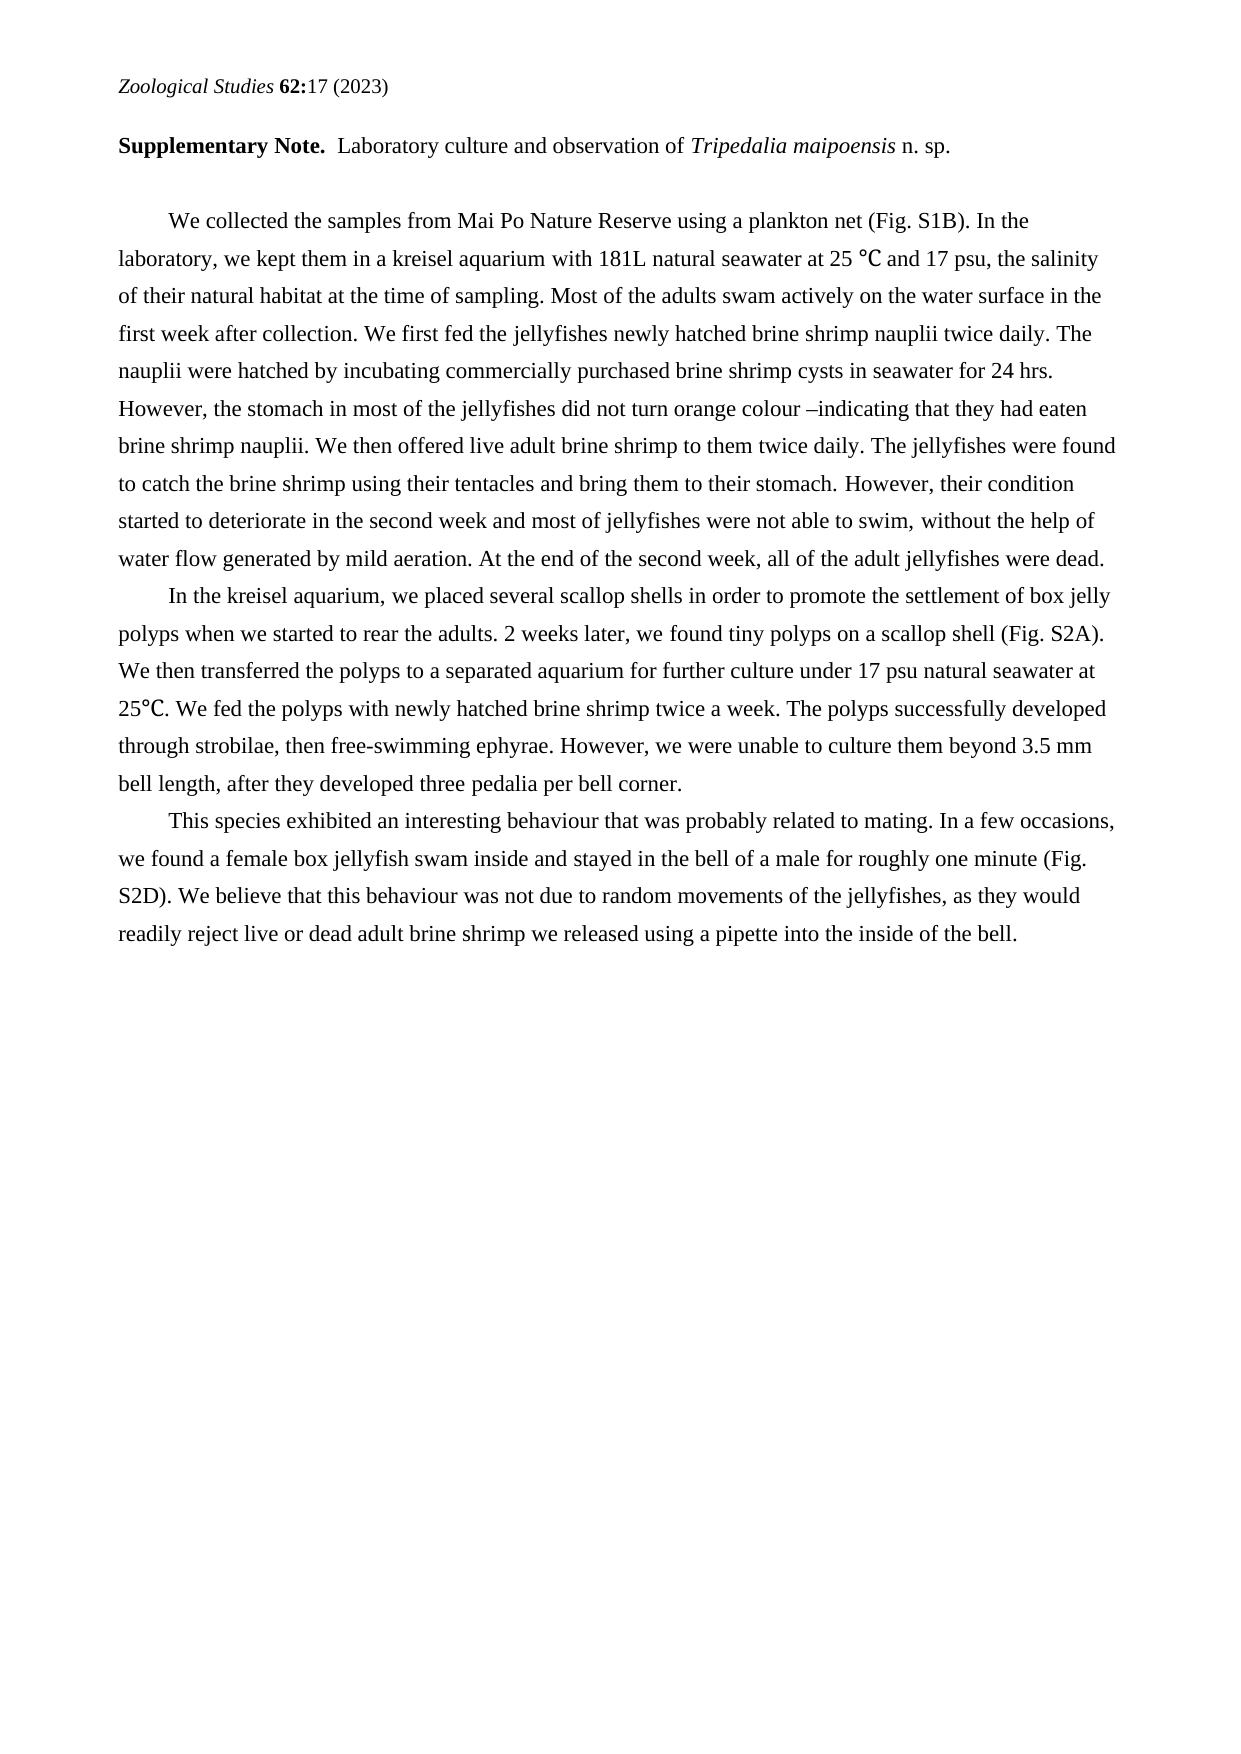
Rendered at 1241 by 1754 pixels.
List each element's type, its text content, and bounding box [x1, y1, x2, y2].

text We collected the samples from Mai Po Nature Reserve using a plankton net (Fig. S1B). In the laboratory, we kept them in a kreisel aquarium with 181L natural seawater at 25 ℃ and 17 psu, the salinity of their natural habitat at the time of sampling. Most of the adults swam actively on the water surface in the first week after collection. We first fed the jellyfishes newly hatched brine shrimp nauplii twice daily. The nauplii were hatched by incubating commercially purchased brine shrimp cysts in seawater for 24 hrs. However, the stomach in most of the jellyfishes did not turn orange colour –indicating that they had eaten brine shrimp nauplii. We then offered live adult brine shrimp to them twice daily. The jellyfishes were found to catch the brine shrimp using their tentacles and bring them to their stomach. However, their condition started to deteriorate in the second week and most of jellyfishes were not able to swim, without the help of water flow generated by mild aeration. At the end of the second week, all of the adult jellyfishes were dead. [118, 202, 1122, 577]
text This species exhibited an interesting behaviour that was probably related to mating. In a few occasions, we found a female box jellyfish swam inside and stayed in the bell of a male for roughly one minute (Fig. S2D). We believe that this behaviour was not due to random movements of the jellyfishes, as they would readily reject live or dead adult brine shrimp we released using a pipette into the inside of the bell. [118, 802, 1122, 952]
text Supplementary Note. Laboratory culture and observation of Tripedalia maipoensis n. sp. [118, 127, 1122, 164]
text In the kreisel aquarium, we placed several scallop shells in order to promote the settlement of box jelly polyps when we started to rear the adults. 2 weeks later, we found tiny polyps on a scallop shell (Fig. S2A). We then transferred the polyps to a separated aquarium for further culture under 17 psu natural seawater at 25℃. We fed the polyps with newly hatched brine shrimp twice a week. The polyps successfully developed through strobilae, then free-swimming ephyrae. However, we were unable to culture them beyond 3.5 mm bell length, after they developed three pedalia per bell corner. [118, 577, 1122, 802]
